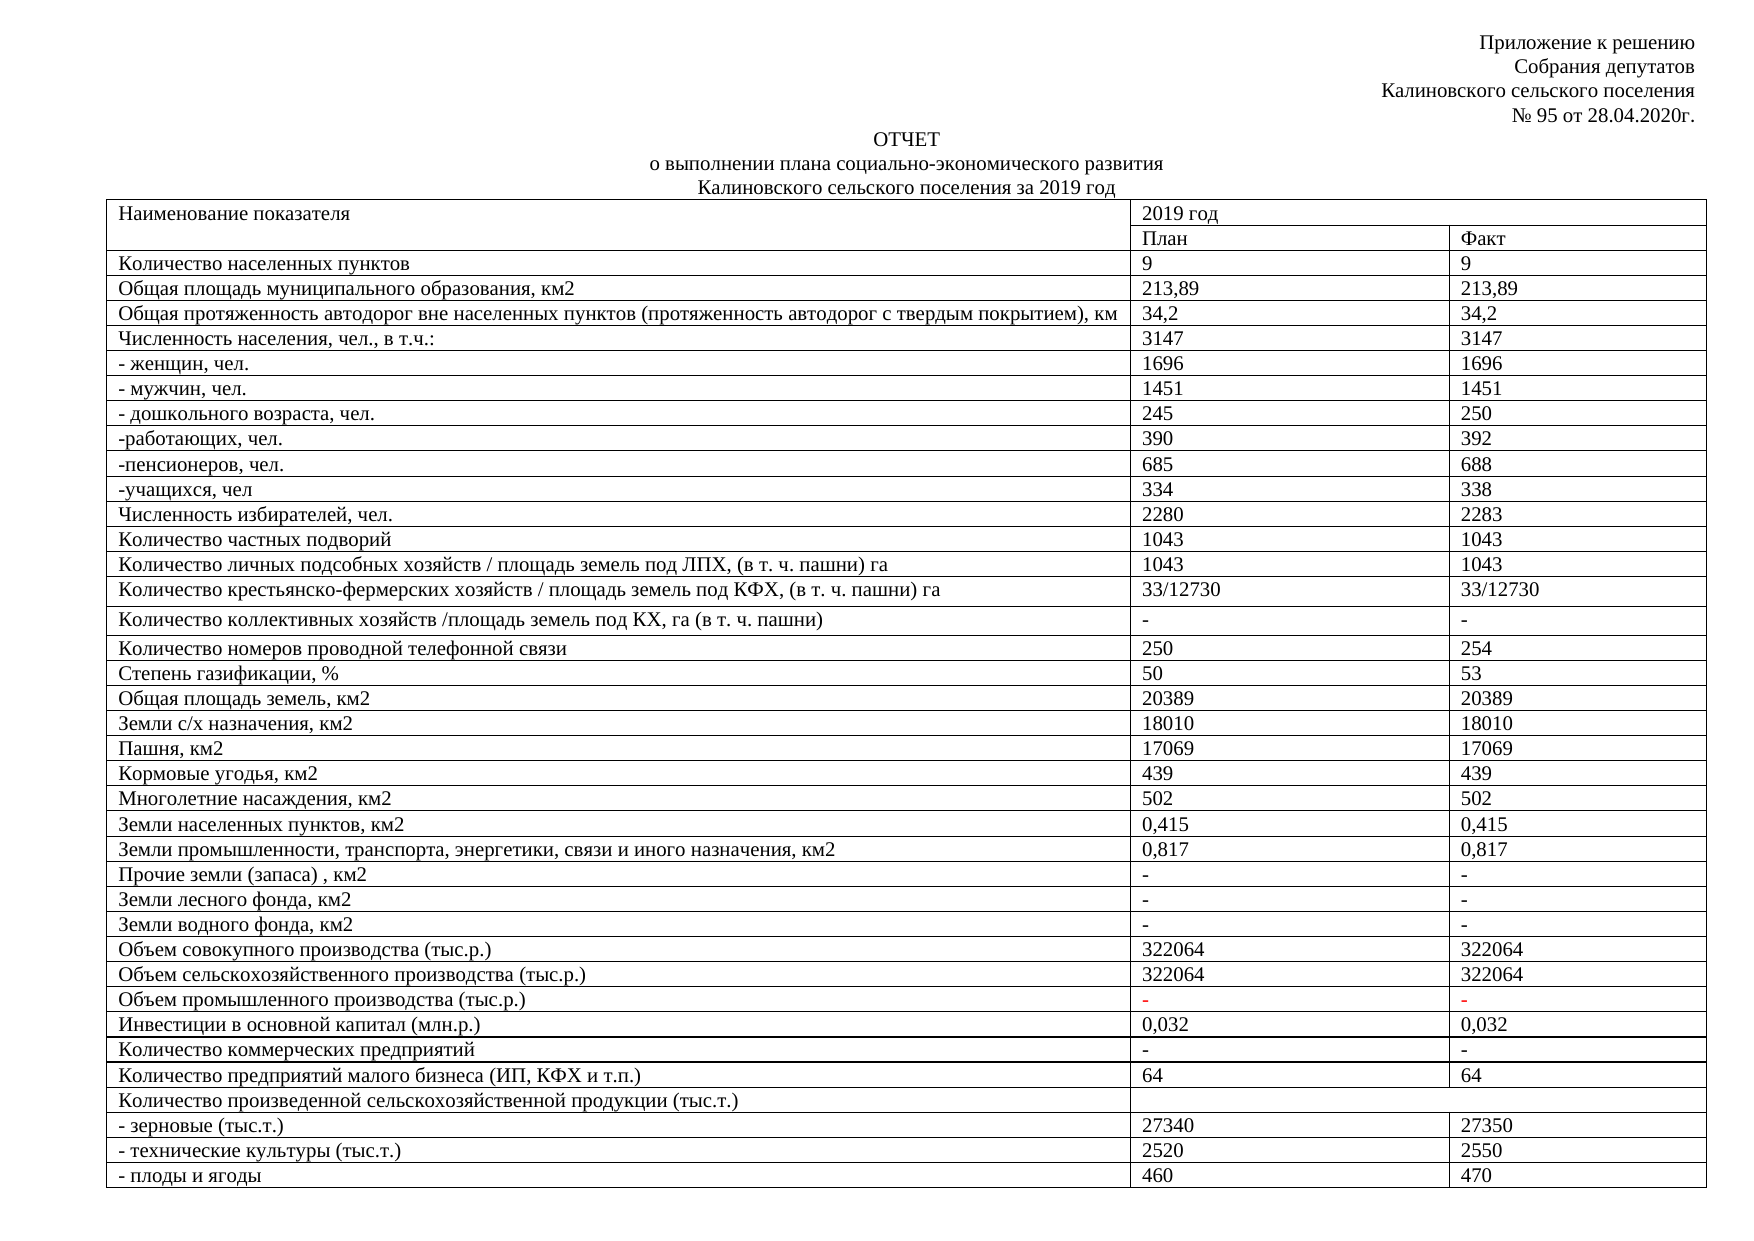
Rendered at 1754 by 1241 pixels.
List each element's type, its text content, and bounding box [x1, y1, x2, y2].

text Калиновского сельского поселения [118, 78, 1695, 102]
table_header 2019 год [1131, 200, 1706, 224]
table_cell - [1450, 607, 1706, 635]
table_cell 50 [1131, 661, 1449, 685]
table_cell 1043 [1450, 552, 1706, 576]
table_cell 0,032 [1131, 1012, 1449, 1036]
table_cell Количество населенных пунктов [107, 251, 1130, 275]
table_cell Количество произведенной сельскохозяйственной продукции (тыс.т.) [107, 1088, 1130, 1112]
table_cell 9 [1131, 251, 1449, 275]
table_cell 688 [1450, 451, 1706, 476]
table_cell Земли водного фонда, км2 [107, 912, 1130, 936]
table_cell 27340 [1131, 1113, 1449, 1137]
table_cell Количество личных подсобных хозяйств / площадь земель под ЛПХ, (в т. ч. пашни) га [107, 552, 1130, 576]
table_cell Факт [1450, 226, 1706, 249]
table_cell - женщин, чел. [107, 351, 1130, 375]
table_cell 439 [1131, 761, 1449, 785]
table_cell 3147 [1450, 326, 1706, 350]
table_cell - мужчин, чел. [107, 376, 1130, 400]
table_cell 53 [1450, 661, 1706, 685]
text о выполнении плана социально-экономического развития [118, 151, 1695, 175]
table_cell Объем промышленного производства (тыс.р.) [107, 987, 1130, 1011]
table_cell Численность населения, чел., в т.ч.: [107, 326, 1130, 350]
table_cell Количество частных подворий [107, 527, 1130, 551]
table_cell 1043 [1450, 527, 1706, 551]
table_cell 2550 [1450, 1138, 1706, 1162]
table_cell Земли с/х назначения, км2 [107, 711, 1130, 735]
table_cell -работающих, чел. [107, 426, 1130, 450]
text № 95 от 28.04.2020г. [118, 102, 1695, 127]
table_cell - [1450, 1038, 1706, 1061]
table_cell 1451 [1131, 376, 1449, 400]
table_cell 390 [1131, 426, 1449, 450]
table_cell 3147 [1131, 326, 1449, 350]
table_cell 213,89 [1131, 276, 1449, 300]
table_cell 64 [1450, 1063, 1706, 1087]
table_cell 27350 [1450, 1113, 1706, 1137]
table_cell - [1450, 912, 1706, 936]
table_cell 9 [1450, 251, 1706, 275]
table_cell Общая площадь земель, км2 [107, 686, 1130, 710]
table_cell Объем совокупного производства (тыс.р.) [107, 937, 1130, 961]
table_cell 1696 [1450, 351, 1706, 375]
table_cell 64 [1131, 1063, 1449, 1087]
table_cell 20389 [1131, 686, 1449, 710]
table_cell - [1131, 862, 1449, 886]
table_cell - плоды и ягоды [107, 1163, 1130, 1187]
table_cell 33/12730 [1131, 577, 1449, 606]
table_cell 20389 [1450, 686, 1706, 710]
table_cell 34,2 [1450, 301, 1706, 325]
table_cell 0,817 [1131, 837, 1449, 861]
table_cell - зерновые (тыс.т.) [107, 1113, 1130, 1137]
table_cell Земли населенных пунктов, км2 [107, 811, 1130, 836]
table_cell 18010 [1450, 711, 1706, 735]
table_cell 33/12730 [1450, 577, 1706, 606]
table_cell 34,2 [1131, 301, 1449, 325]
table_cell 685 [1131, 451, 1449, 476]
table_cell Прочие земли (запаса) , км2 [107, 862, 1130, 886]
table_cell 470 [1450, 1163, 1706, 1187]
table_cell - [1450, 987, 1706, 1011]
table_cell Земли лесного фонда, км2 [107, 887, 1130, 911]
table_cell 2283 [1450, 502, 1706, 526]
table_cell [1131, 1088, 1706, 1112]
table_cell Степень газификации, % [107, 661, 1130, 685]
table_cell 213,89 [1450, 276, 1706, 300]
table_cell 322064 [1131, 937, 1449, 961]
table_cell Инвестиции в основной капитал (млн.р.) [107, 1012, 1130, 1036]
table_cell 0,032 [1450, 1012, 1706, 1036]
table_cell 460 [1131, 1163, 1449, 1187]
table_cell 17069 [1131, 736, 1449, 760]
table_cell - [1450, 887, 1706, 911]
table_cell - [1131, 887, 1449, 911]
text Приложение к решению [118, 29, 1695, 54]
table_cell 245 [1131, 401, 1449, 425]
text Калиновского сельского поселения за 2019 год [118, 175, 1695, 199]
table_cell 322064 [1131, 962, 1449, 986]
table_cell -учащихся, чел [107, 477, 1130, 501]
table_cell 392 [1450, 426, 1706, 450]
table_cell План [1131, 226, 1449, 249]
table_cell 2520 [1131, 1138, 1449, 1162]
table_cell 0,817 [1450, 837, 1706, 861]
table_cell 2280 [1131, 502, 1449, 526]
table_cell Численность избирателей, чел. [107, 502, 1130, 526]
table_cell 1043 [1131, 527, 1449, 551]
table_cell - технические культуры (тыс.т.) [107, 1138, 1130, 1162]
text ОТЧЕТ [118, 127, 1695, 151]
table_cell 1696 [1131, 351, 1449, 375]
table_cell Количество предприятий малого бизнеса (ИП, КФХ и т.п.) [107, 1063, 1130, 1087]
table_header Наименование показателя [107, 200, 1130, 249]
table_cell - [1131, 912, 1449, 936]
table_cell Количество коллективных хозяйств /площадь земель под КХ, га (в т. ч. пашни) [107, 607, 1130, 635]
table_cell 502 [1131, 786, 1449, 810]
table_cell - дошкольного возраста, чел. [107, 401, 1130, 425]
table_cell Многолетние насаждения, км2 [107, 786, 1130, 810]
table_cell 322064 [1450, 937, 1706, 961]
table_cell 0,415 [1131, 811, 1449, 836]
table_cell 250 [1131, 636, 1449, 660]
table_cell Объем сельскохозяйственного производства (тыс.р.) [107, 962, 1130, 986]
table_cell 502 [1450, 786, 1706, 810]
table_cell Общая площадь муниципального образования, км2 [107, 276, 1130, 300]
table_cell 250 [1450, 401, 1706, 425]
table_cell 17069 [1450, 736, 1706, 760]
table_cell Земли промышленности, транспорта, энергетики, связи и иного назначения, км2 [107, 837, 1130, 861]
table_cell - [1131, 987, 1449, 1011]
table_cell 338 [1450, 477, 1706, 501]
table_cell 322064 [1450, 962, 1706, 986]
table_cell 1043 [1131, 552, 1449, 576]
table_cell Пашня, км2 [107, 736, 1130, 760]
table_cell Общая протяженность автодорог вне населенных пунктов (протяженность автодорог с твердым покрытием), км [107, 301, 1130, 325]
table_cell - [1131, 1038, 1449, 1061]
table_cell Кормовые угодья, км2 [107, 761, 1130, 785]
table_cell - [1450, 862, 1706, 886]
table_cell Количество коммерческих предприятий [107, 1038, 1130, 1061]
table_cell 334 [1131, 477, 1449, 501]
table_cell 254 [1450, 636, 1706, 660]
table_cell - [1131, 607, 1449, 635]
text Собрания депутатов [118, 54, 1695, 78]
table_cell 0,415 [1450, 811, 1706, 836]
table_cell 1451 [1450, 376, 1706, 400]
table_cell 18010 [1131, 711, 1449, 735]
table_cell 439 [1450, 761, 1706, 785]
table_cell Количество номеров проводной телефонной связи [107, 636, 1130, 660]
table_cell -пенсионеров, чел. [107, 451, 1130, 476]
table_cell Количество крестьянско-фермерских хозяйств / площадь земель под КФХ, (в т. ч. пашни) га [107, 577, 1130, 606]
